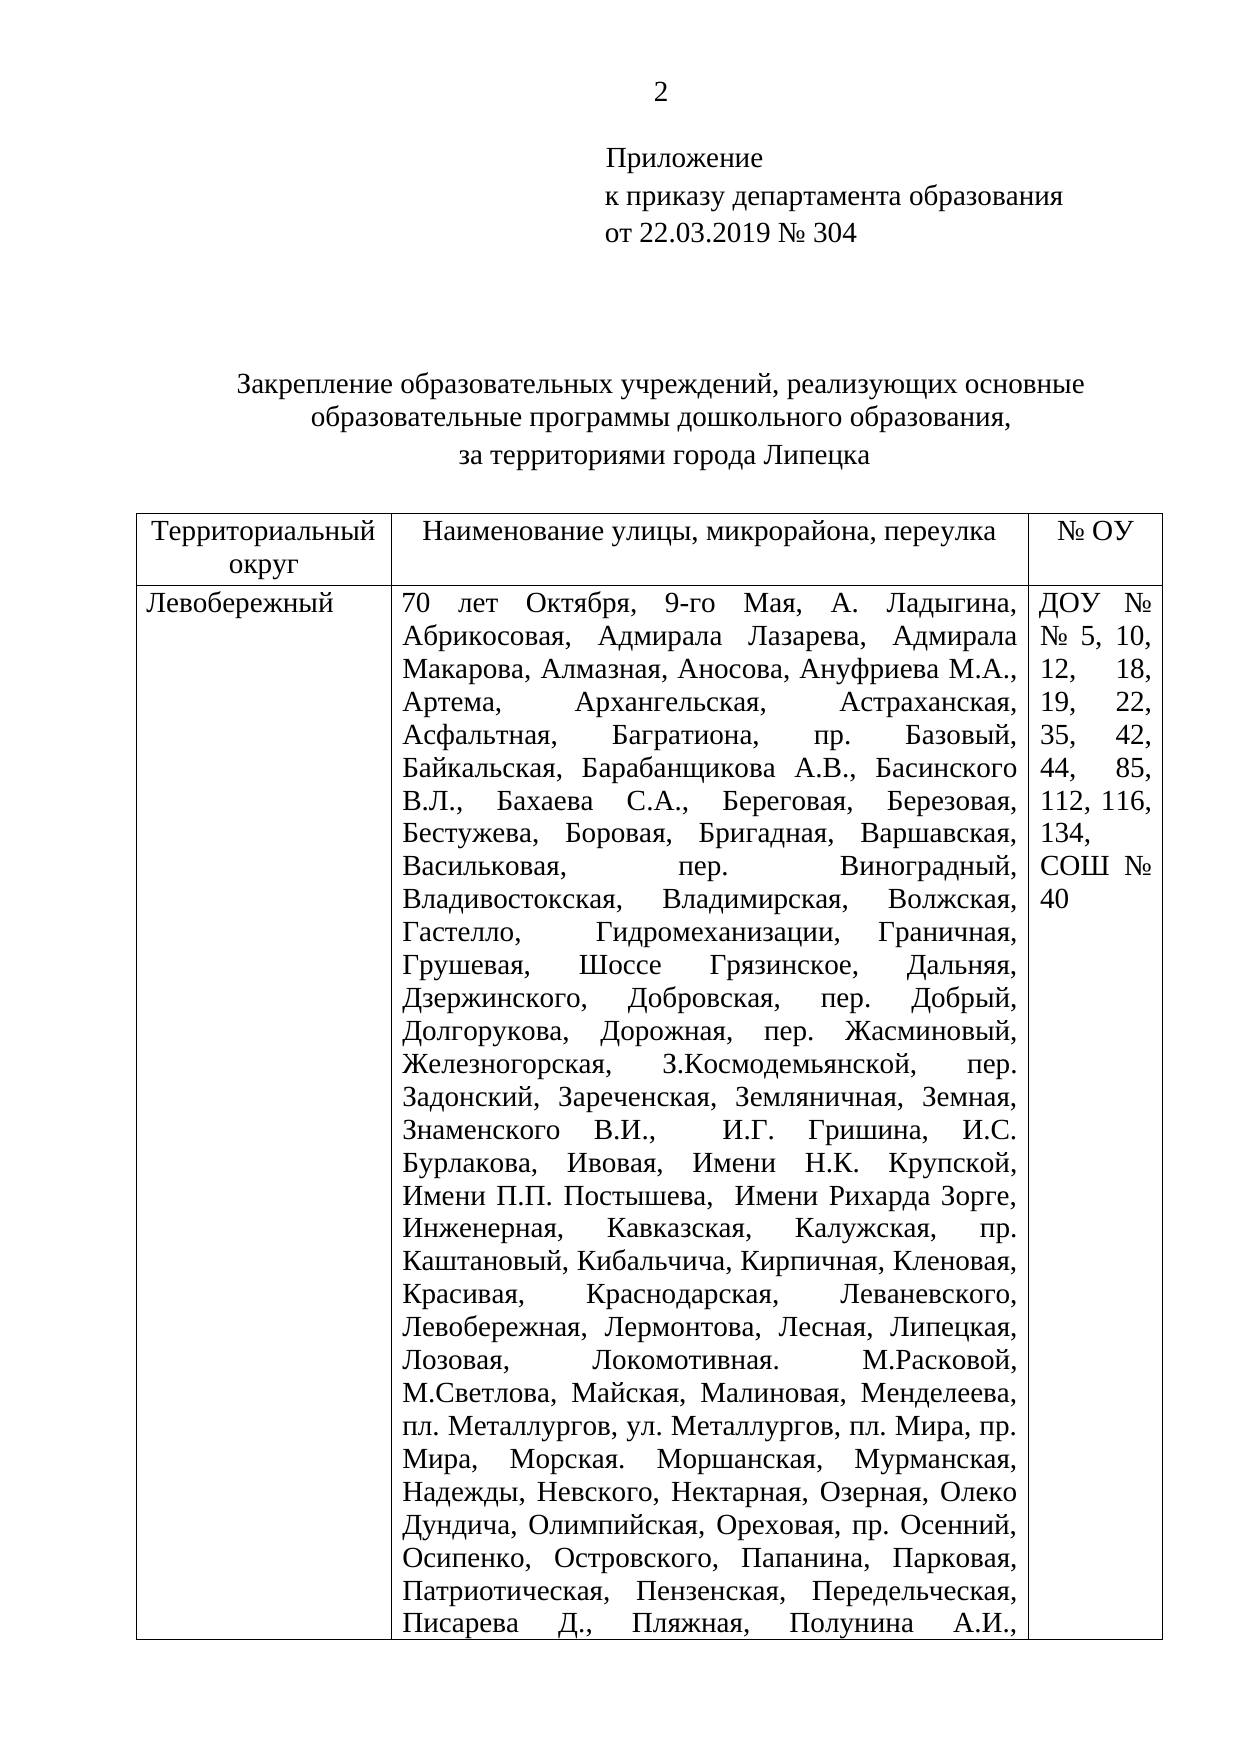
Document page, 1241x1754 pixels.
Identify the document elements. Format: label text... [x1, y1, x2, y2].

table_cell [392, 586, 1028, 1639]
text Приложение [146, 141, 1175, 174]
text от 22.03.2019 № 304 [58, 216, 1096, 249]
table_header Наименование улицы, микрорайона, переулка [392, 514, 1028, 585]
text за территориями города Липецка [146, 438, 1175, 471]
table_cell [1029, 586, 1162, 1639]
table_header Территориальный округ [137, 514, 391, 585]
text Закрепление образовательных учреждений, реализующих основные образовательные программы дошкольного образования, [146, 367, 1175, 433]
table_header № ОУ [1029, 514, 1162, 585]
text к приказу департамента образования [58, 179, 1096, 211]
table_cell Левобережный [137, 586, 391, 1639]
